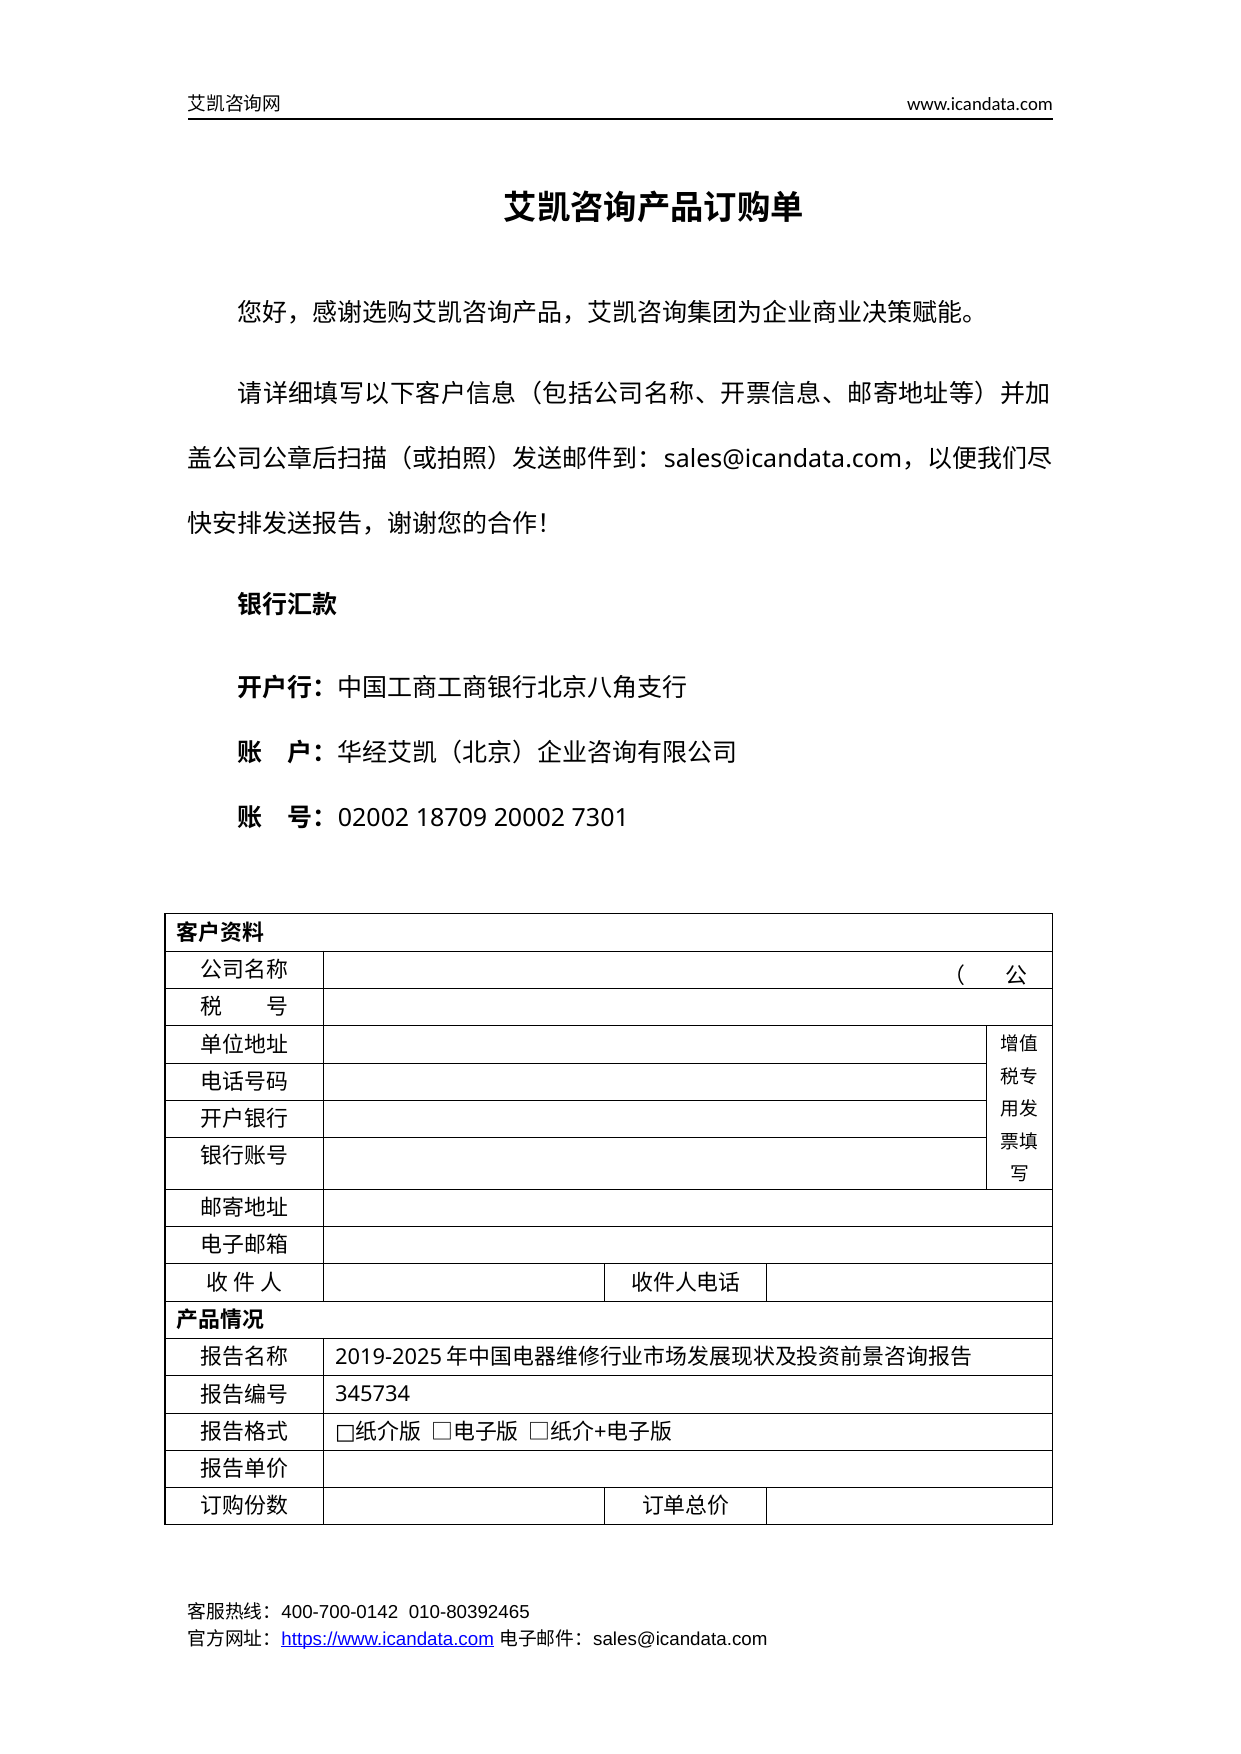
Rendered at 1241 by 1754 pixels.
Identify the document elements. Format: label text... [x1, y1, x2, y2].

table_cell [324, 1488, 604, 1524]
table_cell 银行账号 [166, 1138, 323, 1189]
table_cell 产品情况 [166, 1302, 1052, 1338]
table_cell 报告单价 [166, 1451, 323, 1487]
table_cell [324, 1101, 986, 1137]
table_header 客户资料 [166, 914, 1052, 951]
table_cell 订购份数 [166, 1488, 323, 1524]
table_cell 收 件 人 [166, 1264, 323, 1301]
text 账 户：华经艾凯（北京）企业咨询有限公司 [187, 718, 1053, 783]
table_cell 电子邮箱 [166, 1227, 323, 1263]
table_cell 邮寄地址 [166, 1190, 323, 1226]
table_cell 2019-2025年中国电器维修行业市场发展现状及投资前景咨询报告 [324, 1339, 1052, 1375]
table_cell [324, 1138, 986, 1189]
table_cell 开户银行 [166, 1101, 323, 1137]
table_cell 单位地址 [166, 1026, 323, 1062]
table_cell [324, 1264, 604, 1301]
table_cell 345734 [324, 1376, 1052, 1412]
table_cell 报告编号 [166, 1376, 323, 1412]
table_cell 电话号码 [166, 1064, 323, 1100]
text 请详细填写以下客户信息（包括公司名称、开票信息、邮寄地址等）并加盖公司公章后扫描（或拍照）发送邮件到：sales@icandata.com，以便我们尽快安排发送报告，谢谢您的合作！ [187, 359, 1053, 554]
table_cell [324, 1190, 1052, 1226]
table_cell □纸介版 □电子版 □纸介+电子版 [324, 1414, 1052, 1450]
table_cell [324, 989, 1052, 1025]
table_cell [324, 1064, 986, 1100]
table_cell 增值税专用发票填写 [987, 1026, 1052, 1189]
table_cell [767, 1488, 1052, 1524]
text 开户行：中国工商工商银行北京八角支行 [187, 653, 1053, 718]
table_cell 税 号 [166, 989, 323, 1025]
table_cell [324, 1451, 1052, 1487]
table_cell 收件人电话 [605, 1264, 766, 1301]
text 您好，感谢选购艾凯咨询产品，艾凯咨询集团为企业商业决策赋能。 [187, 278, 1053, 343]
text 艾凯咨询产品订购单 [187, 172, 1053, 237]
table_cell 报告格式 [166, 1414, 323, 1450]
table_cell [324, 952, 1052, 988]
table_cell [324, 1227, 1052, 1263]
table_cell [767, 1264, 1052, 1301]
table_cell 订单总价 [605, 1488, 766, 1524]
table_cell 报告名称 [166, 1339, 323, 1375]
table_cell 公司名称 [166, 952, 323, 988]
table_cell [324, 1026, 986, 1062]
text 账 号：02002 18709 20002 7301 [187, 783, 1053, 848]
text 银行汇款 [187, 570, 1053, 635]
